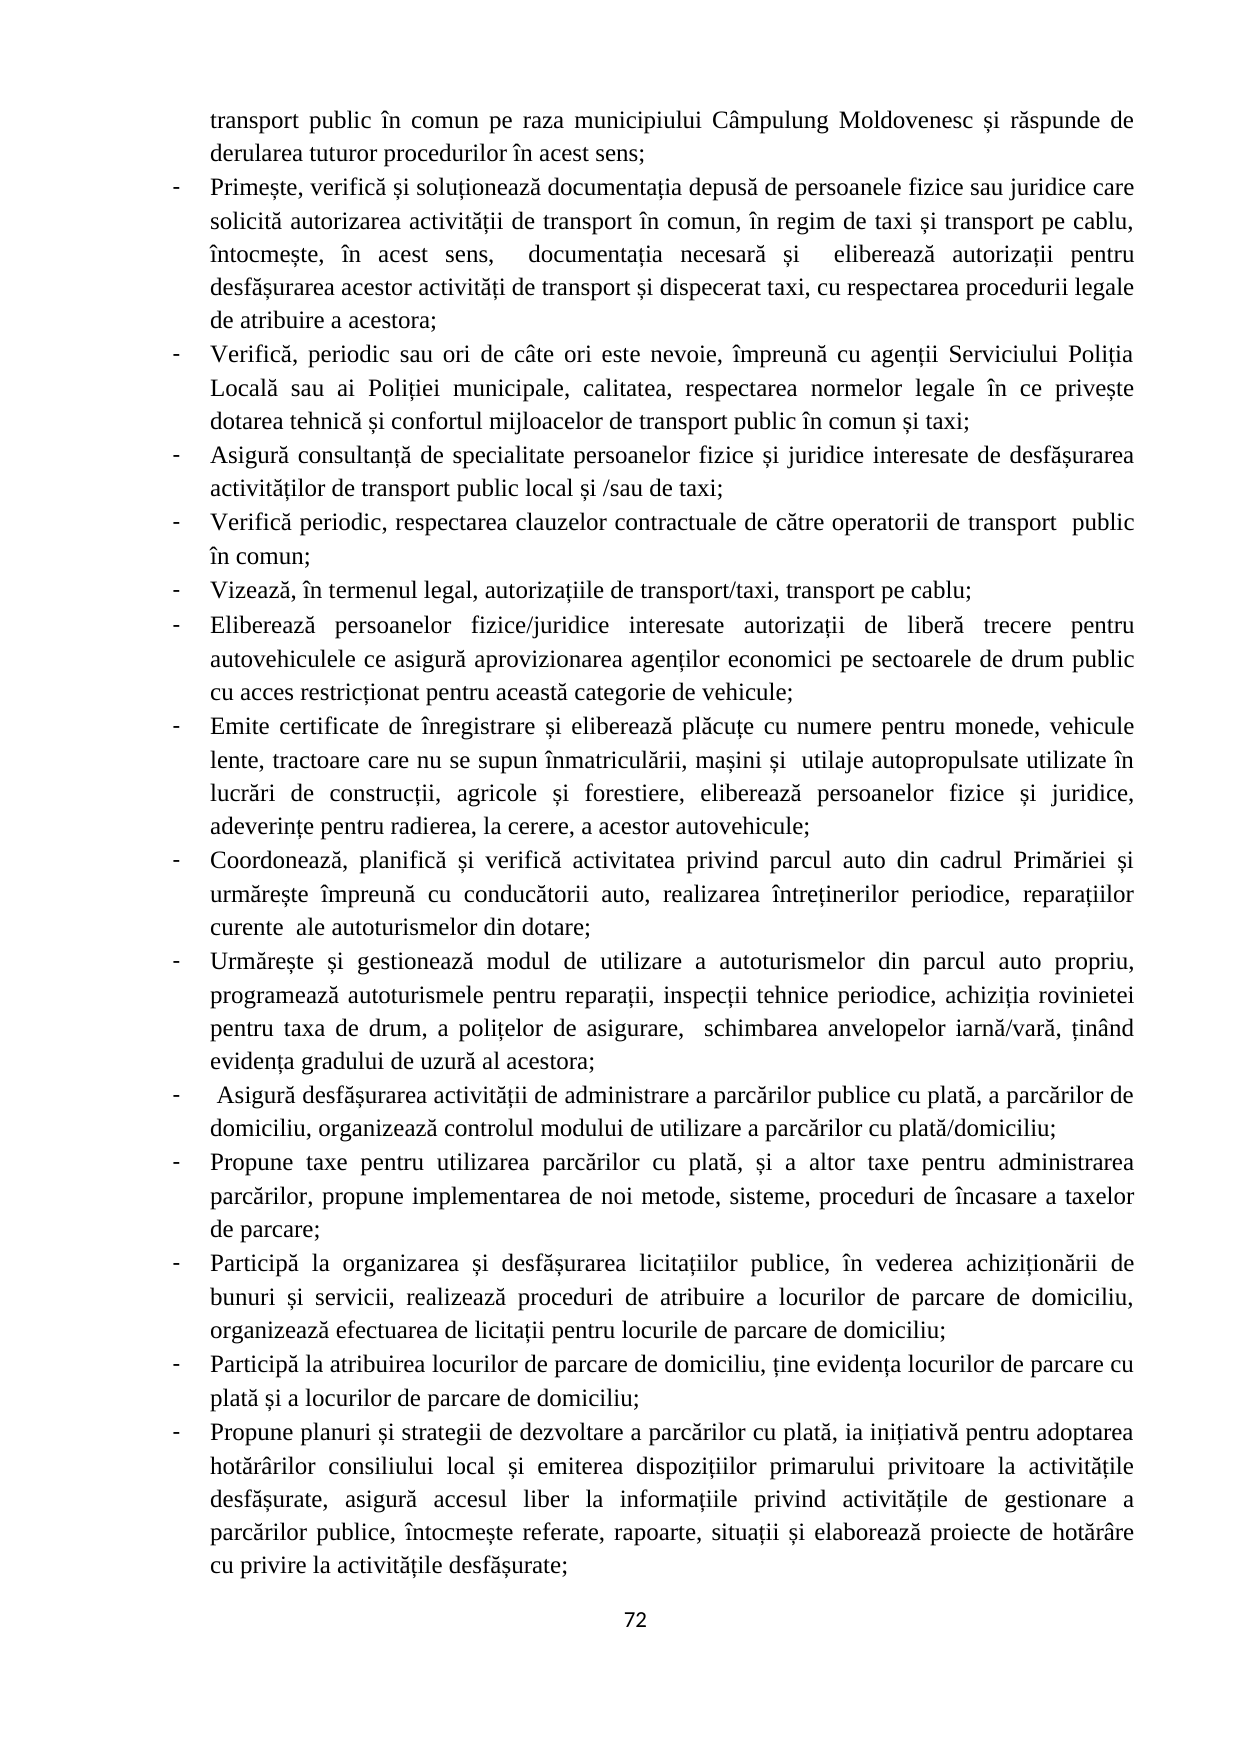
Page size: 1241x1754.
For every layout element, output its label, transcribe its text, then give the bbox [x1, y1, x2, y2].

list Coordonarea zilnică a autoturismelor, astfel încât să se asigure mijloace de transport pentru deplasare în rezolvarea problemelor de serviciu a personalului. [172, 924, 1170, 988]
text Art.135. Obiectivul general al Compartimentului transport auto și parcări îl constituie organizarea, coordonarea și verificarea activității de transport public în comun și în regim de taxi, transport pe cablu, a parcului auto propriu și a parcărilor publice și de domiciliu de pe raza unității administrativ teritoriale. [135, 200, 1135, 328]
text Art.134. Compartimentul transport auto și monitorizări parcări este structura funcțională subordonată direct viceprimarului Municipiului Câmpulung Moldovenesc. [135, 105, 1135, 167]
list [172, 1484, 1135, 1581]
list Organizează, coordonează și verifică activitatea de transport public în comun și în regim de taxi pe raza unității administrativ teritoriale a municipiului Câmpulung Moldovenesc; [172, 1083, 1135, 1147]
list Reglementarea serviciilor de transport public desfășurate pe raza administrativ-teritorială a municipiului presupune redactarea și parcurgerea tuturor etapelor necesare și legale în vederea adoptării regulamentelor de organizare a activităților specificate mai sus și procedurilor de acordare, autorizare, prelungire, suspendare și retragere a autorizațiilor de transport pentru serviciile de transport public local prestate pe raza Municipiului Câmpulung Moldovenesc; [172, 424, 1135, 619]
text Art.136. Obiectivele specifice ale serviciului, rezultate din obiectivul general sunt: [135, 361, 1135, 390]
text Art.137. Compartimentul transport auto și monitorizări parcări are următoarele atribuții: [135, 1021, 1135, 1049]
list Reglementarea serviciilor de transport public desfășurate pe raza administrativ teritoriala a municipiului , pentru activitatea de transport: de persoane în regim de taxi, de mărfuri în regim de taxi, de persoane în regim de închiriere, de mărfuri în regim contractual, de mărfuri cu tractoare cu remorci sau semiremorci, efectuat cu vehicule speciale destinate serviciilor funerare, alte servicii de transport public local (transport pe cablu), definite conform legii; [172, 1151, 1135, 1346]
list Elaborarea proiectelor de acte normative, punerea în executare a legilor și a celorlalte acte normative cu privire la activitățile desfășurate și relații cu persoanele fizice sau juridice privind activitatea de transport și parcări; [172, 823, 1135, 920]
list Obiectivele specifice ce se au în vedere prin politica de parcări sunt: monitorizarea, atribuirea/licitarea locurilor de parcare de domiciliu de pe raza municipiului, administrarea corectă a parcărilor reduce circulația vehiculelor, reducerea traficului în zona centrală și asigurarea unei discipline în trafic și în parcare, creșterea încasărilor din parcare și utilizarea fondurilor astfel obținute pentru amenajarea de parcări noi și pentru dotarea și dezvoltarea celui existent . Asigură relațiile cu utilizatorii parcărilor; [172, 623, 1135, 819]
list Pregătește, împreună cu Compartimentul juridic și Compartimentul achiziții publice, documentația în vederea organizării licitațiilor publice pentru stabilirea operatorilor de transport public în comun pe raza municipiului Câmpulung Moldovenesc și răspunde de derularea tuturor procedurilor în acest sens; [172, 1351, 1135, 1480]
